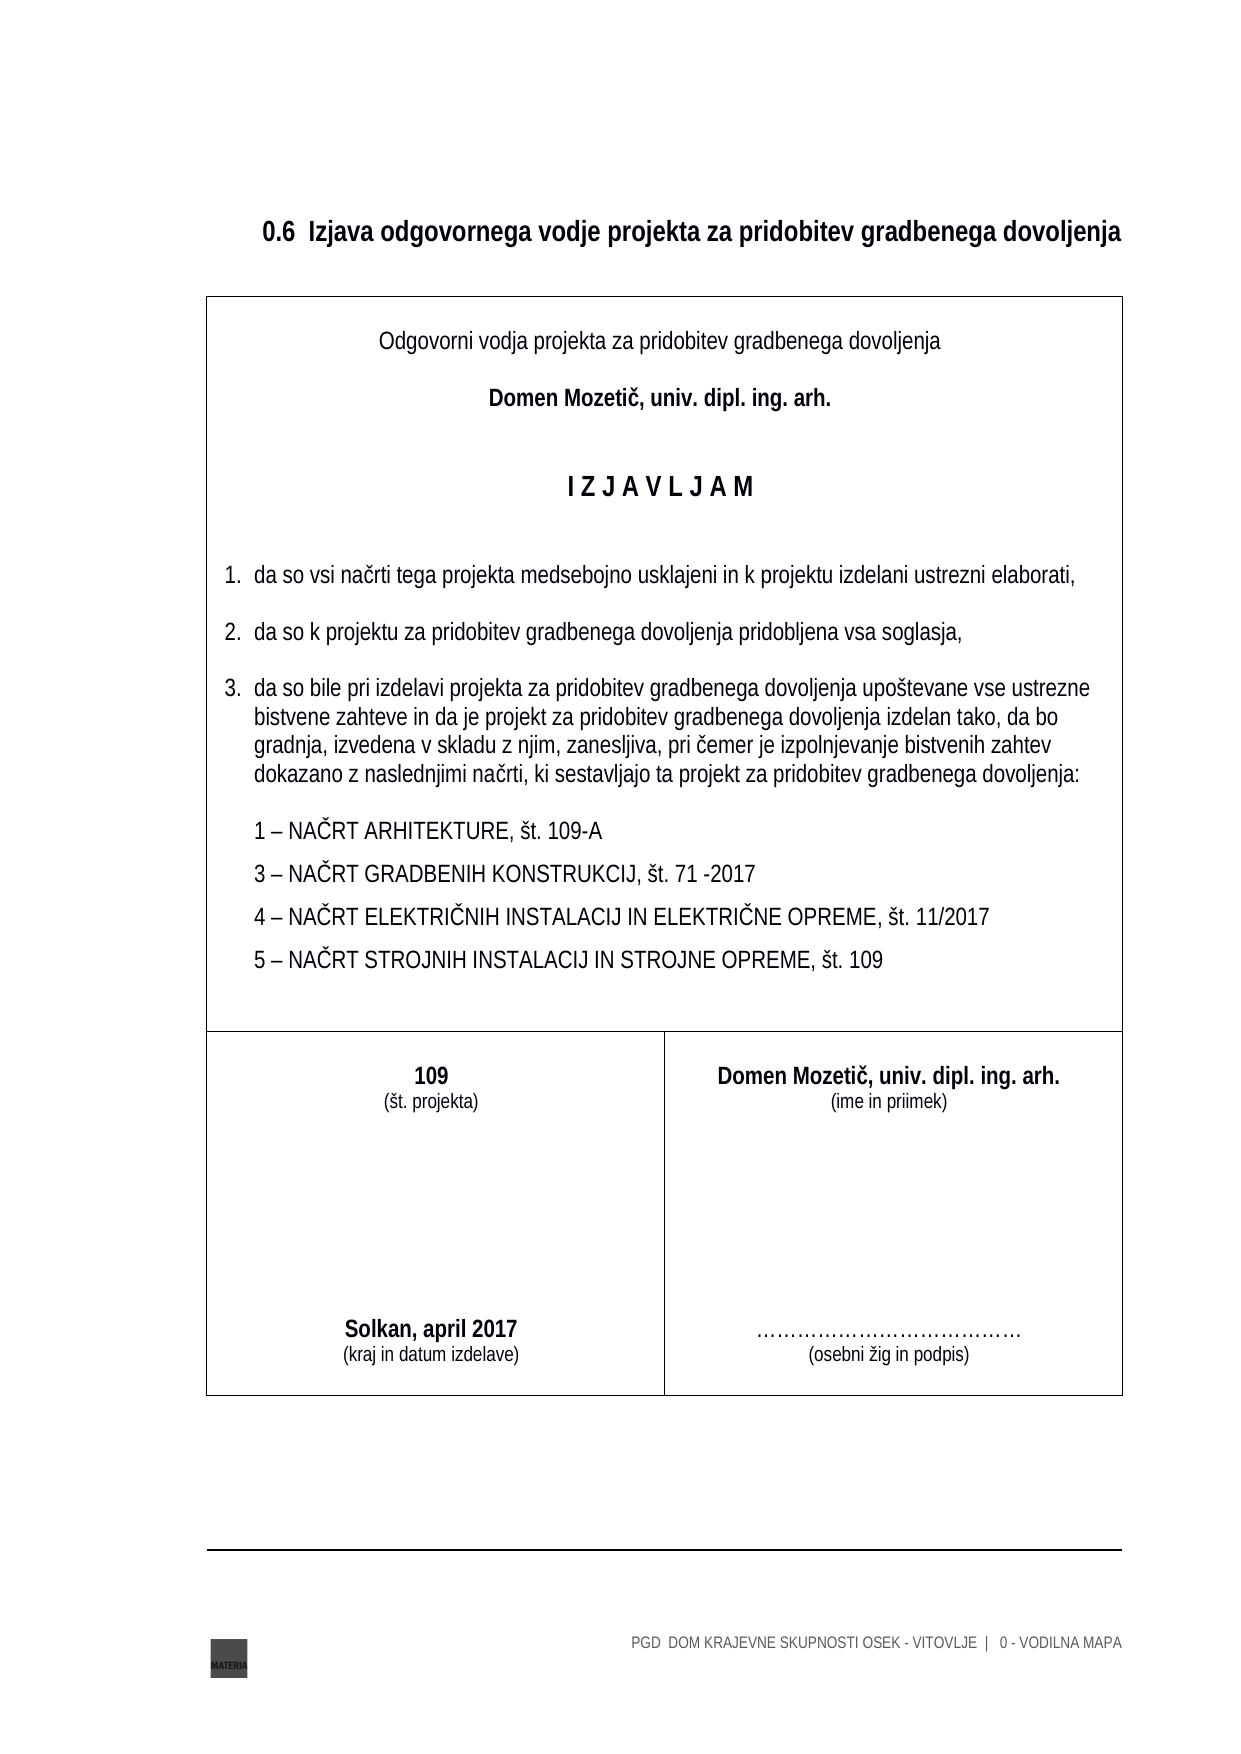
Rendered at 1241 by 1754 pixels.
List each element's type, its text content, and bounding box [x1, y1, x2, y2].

text 0.6 Izjava odgovornega vodje projekta za pridobitev gradbenega dovoljenja [207, 214, 1122, 248]
picture [210, 1639, 248, 1678]
